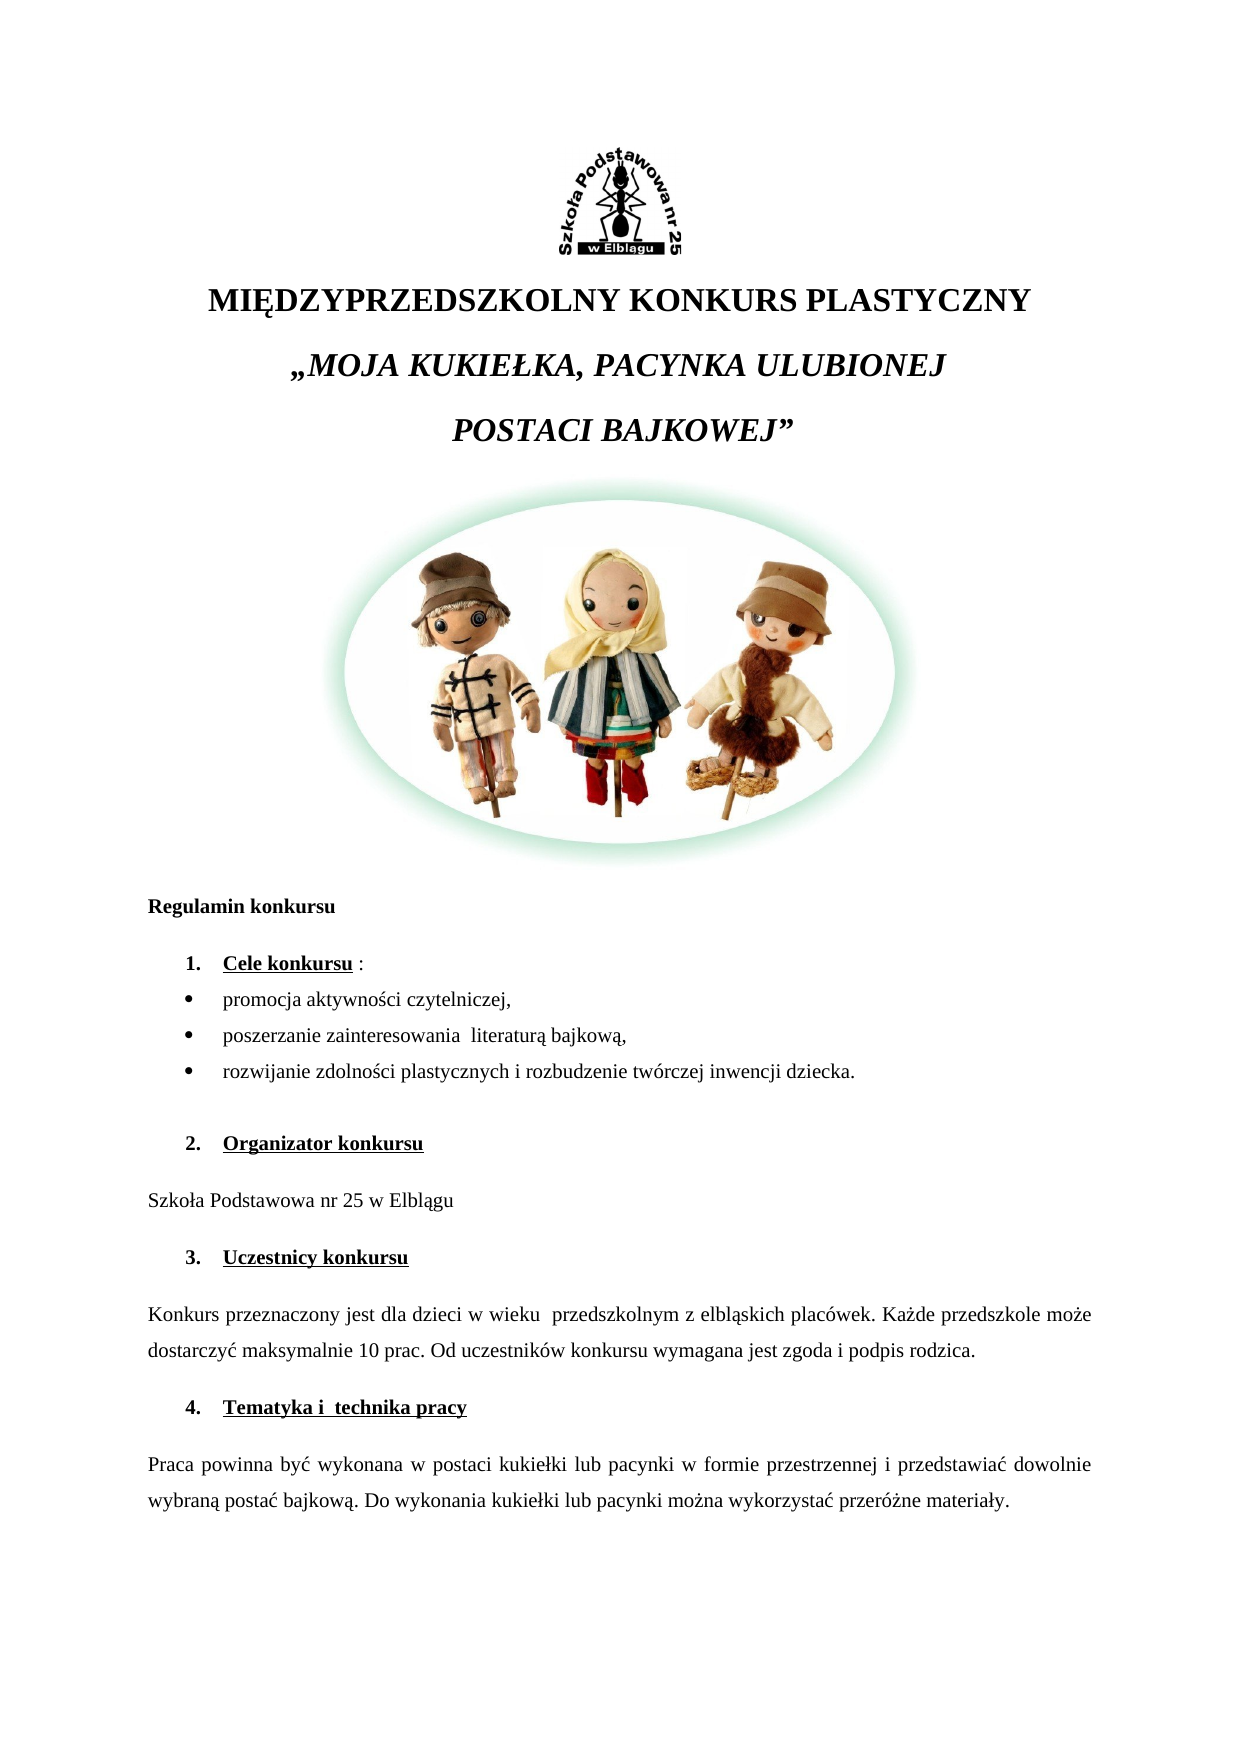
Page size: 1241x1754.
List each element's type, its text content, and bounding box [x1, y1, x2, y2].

text MIĘDZYPRZEDSZKOLNY KONKURS PLASTYCZNY [148, 280, 1093, 318]
text „MOJA KUKIEŁKA, PACYNKA ULUBIONEJ [148, 345, 1093, 383]
list Cele konkursu : [185, 951, 1093, 975]
list rozwijanie zdolności plastycznych i rozbudzenie twórczej inwencji dziecka. [185, 1059, 1093, 1083]
list Tematyka i technika pracy [185, 1395, 1093, 1419]
text Szkoła Podstawowa nr 25 w Elblągu [148, 1188, 1093, 1212]
text POSTACI BAJKOWEJ” [148, 410, 1093, 448]
picture [559, 147, 682, 255]
text Konkurs przeznaczony jest dla dzieci w wieku przedszkolnym z elbląskich placówek. Każde przedszkole może dostarczyć maksymalnie 10 prac. Od uczestników konkursu wymagana jest zgoda i podpis rodzica. [148, 1302, 1093, 1362]
picture [319, 474, 921, 870]
text Praca powinna być wykonana w postaci kukiełki lub pacynki w formie przestrzennej i przedstawiać dowolnie wybraną postać bajkową. Do wykonania kukiełki lub pacynki można wykorzystać przeróżne materiały. [148, 1452, 1093, 1512]
list promocja aktywności czytelniczej, [185, 987, 1093, 1011]
text Regulamin konkursu [148, 894, 1093, 918]
list Organizator konkursu [185, 1131, 1093, 1155]
list Uczestnicy konkursu [185, 1245, 1093, 1269]
list poszerzanie zainteresowania literaturą bajkową, [185, 1023, 1093, 1047]
